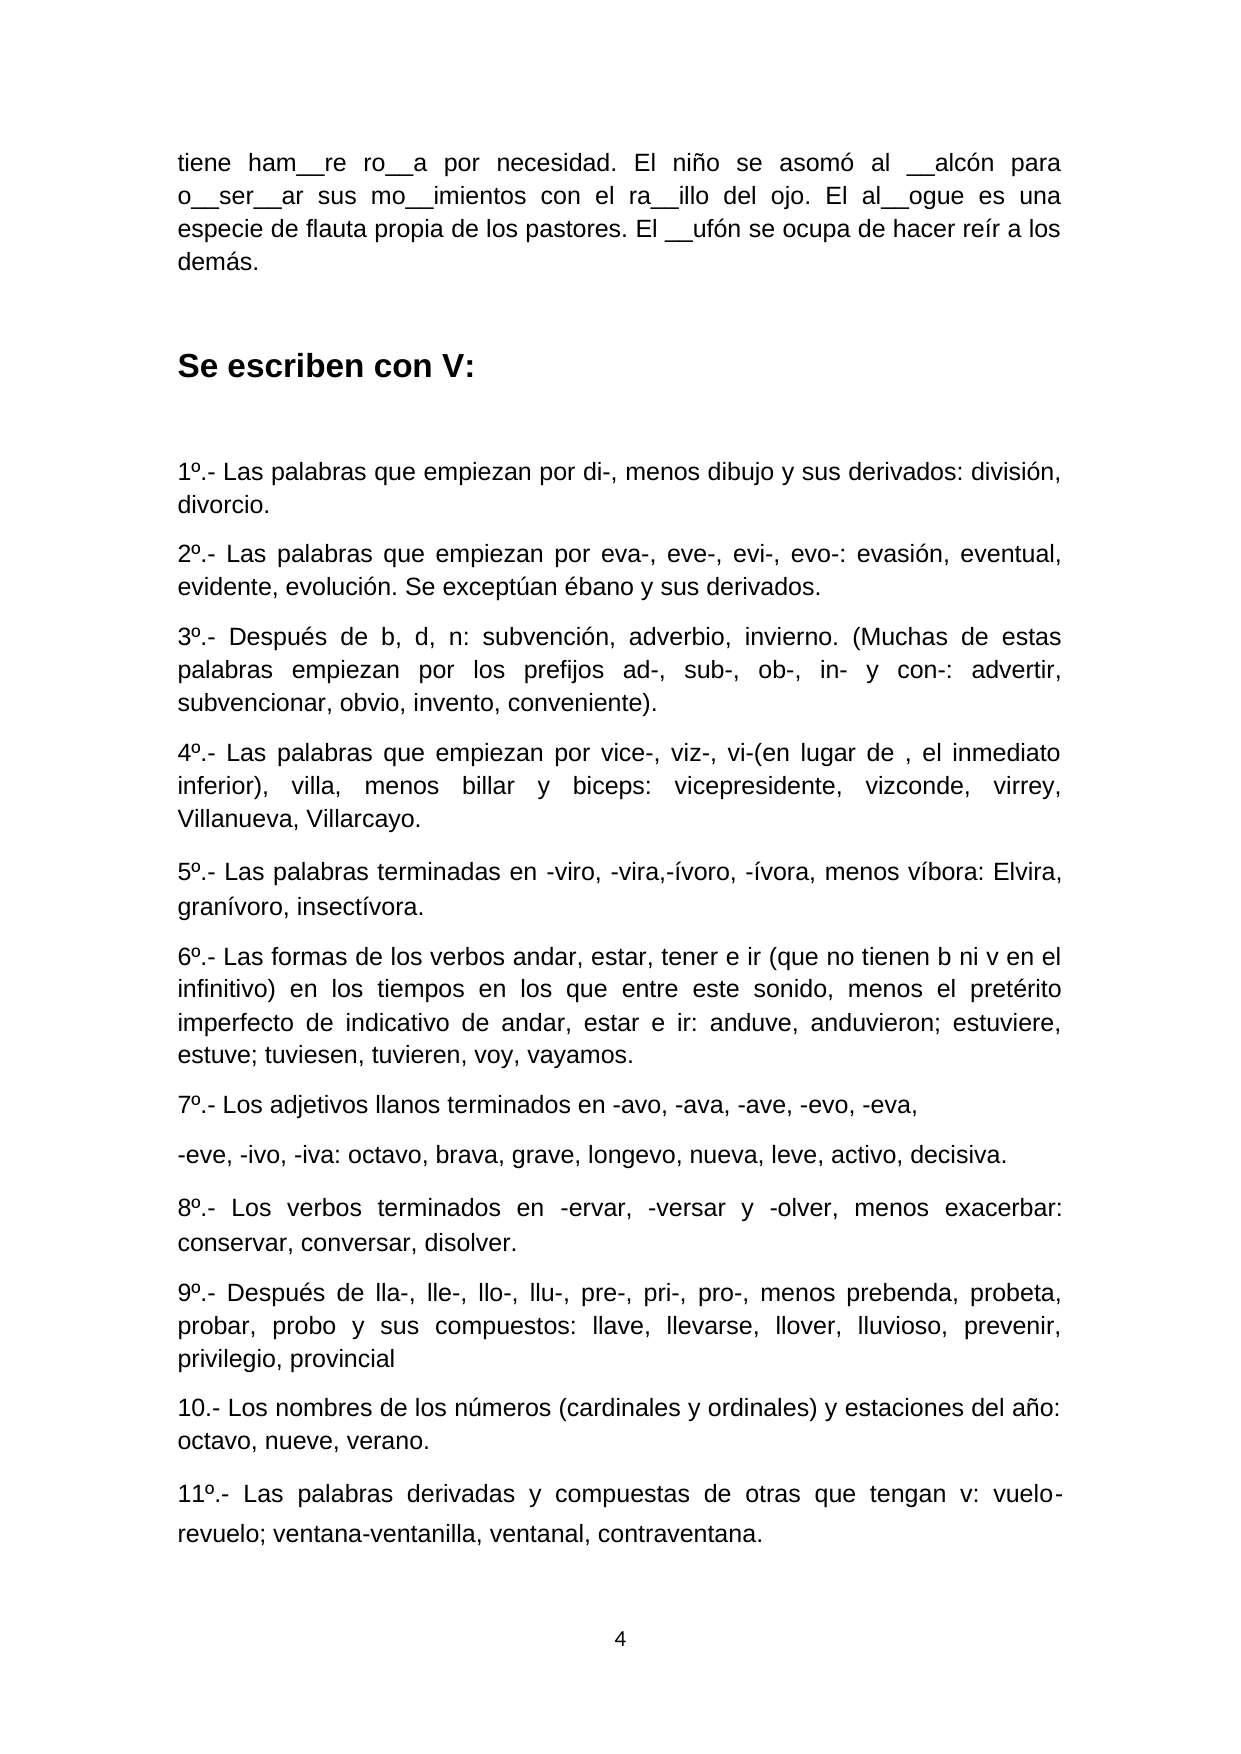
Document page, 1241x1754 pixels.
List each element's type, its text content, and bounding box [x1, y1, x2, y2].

text 9º.- Después de lla-, lle-, llo-, llu-, pre-, pri-, pro-, menos prebenda, probeta, probar, probo y sus compuestos: llave, llevarse, llover, lluvioso, prevenir, privilegio, provincial [177, 1278, 1063, 1372]
text 6º.- Las formas de los verbos andar, estar, tener e ir (que no tienen b ni v en el infinitivo) en los tiempos en los que entre este sonido, menos el pretérito imperfecto de indicativo de andar, estar e ir: anduve, anduvieron; estuviere, estuve; tuviesen, tuvieren, voy, vayamos. [177, 941, 1063, 1069]
text 10.- Los nombres de los números (cardinales y ordinales) y estaciones del año: octavo, nueve, verano. [177, 1393, 1063, 1455]
text 7º.- Los adjetivos llanos terminados en -avo, -ava, -ave, -evo, -eva, [177, 1090, 1063, 1119]
text 1º.- Las palabras que empiezan por di-, menos dibujo y sus derivados: división, divorcio. [177, 457, 1063, 518]
text 5º.- Las palabras terminadas en -viro, -vira,-ívoro, -ívora, menos víbora: Elvira, granívoro, insectívora. [177, 853, 1063, 921]
text -eve, -ivo, -iva: octavo, brava, grave, longevo, nueva, leve, activo, decisiva. [177, 1140, 1063, 1169]
text Se escriben con V: [177, 346, 1063, 384]
text 11º.- Las palabras derivadas y compuestas de otras que tengan v: vuelo-revuelo; ventana-ventanilla, ventanal, contraventana. [177, 1476, 1063, 1549]
text 8º.- Los verbos terminados en -ervar, -versar y -olver, menos exacerbar: conservar, conversar, disolver. [177, 1189, 1063, 1257]
text 4º.- Las palabras que empiezan por vice-, viz-, vi-(en lugar de , el inmediato inferior), villa, menos billar y biceps: vicepresidente, vizconde, virrey, Villanueva, Villarcayo. [177, 738, 1063, 832]
text 2º.- Las palabras que empiezan por eva-, eve-, evi-, evo-: evasión, eventual, evidente, evolución. Se exceptúan ébano y sus derivados. [177, 539, 1063, 601]
text 3º.- Después de b, d, n: subvención, adverbio, invierno. (Muchas de estas palabras empiezan por los prefijos ad-, sub-, ob-, in- y con-: advertir, subvencionar, obvio, invento, conveniente). [177, 622, 1063, 717]
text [177, 148, 1063, 275]
